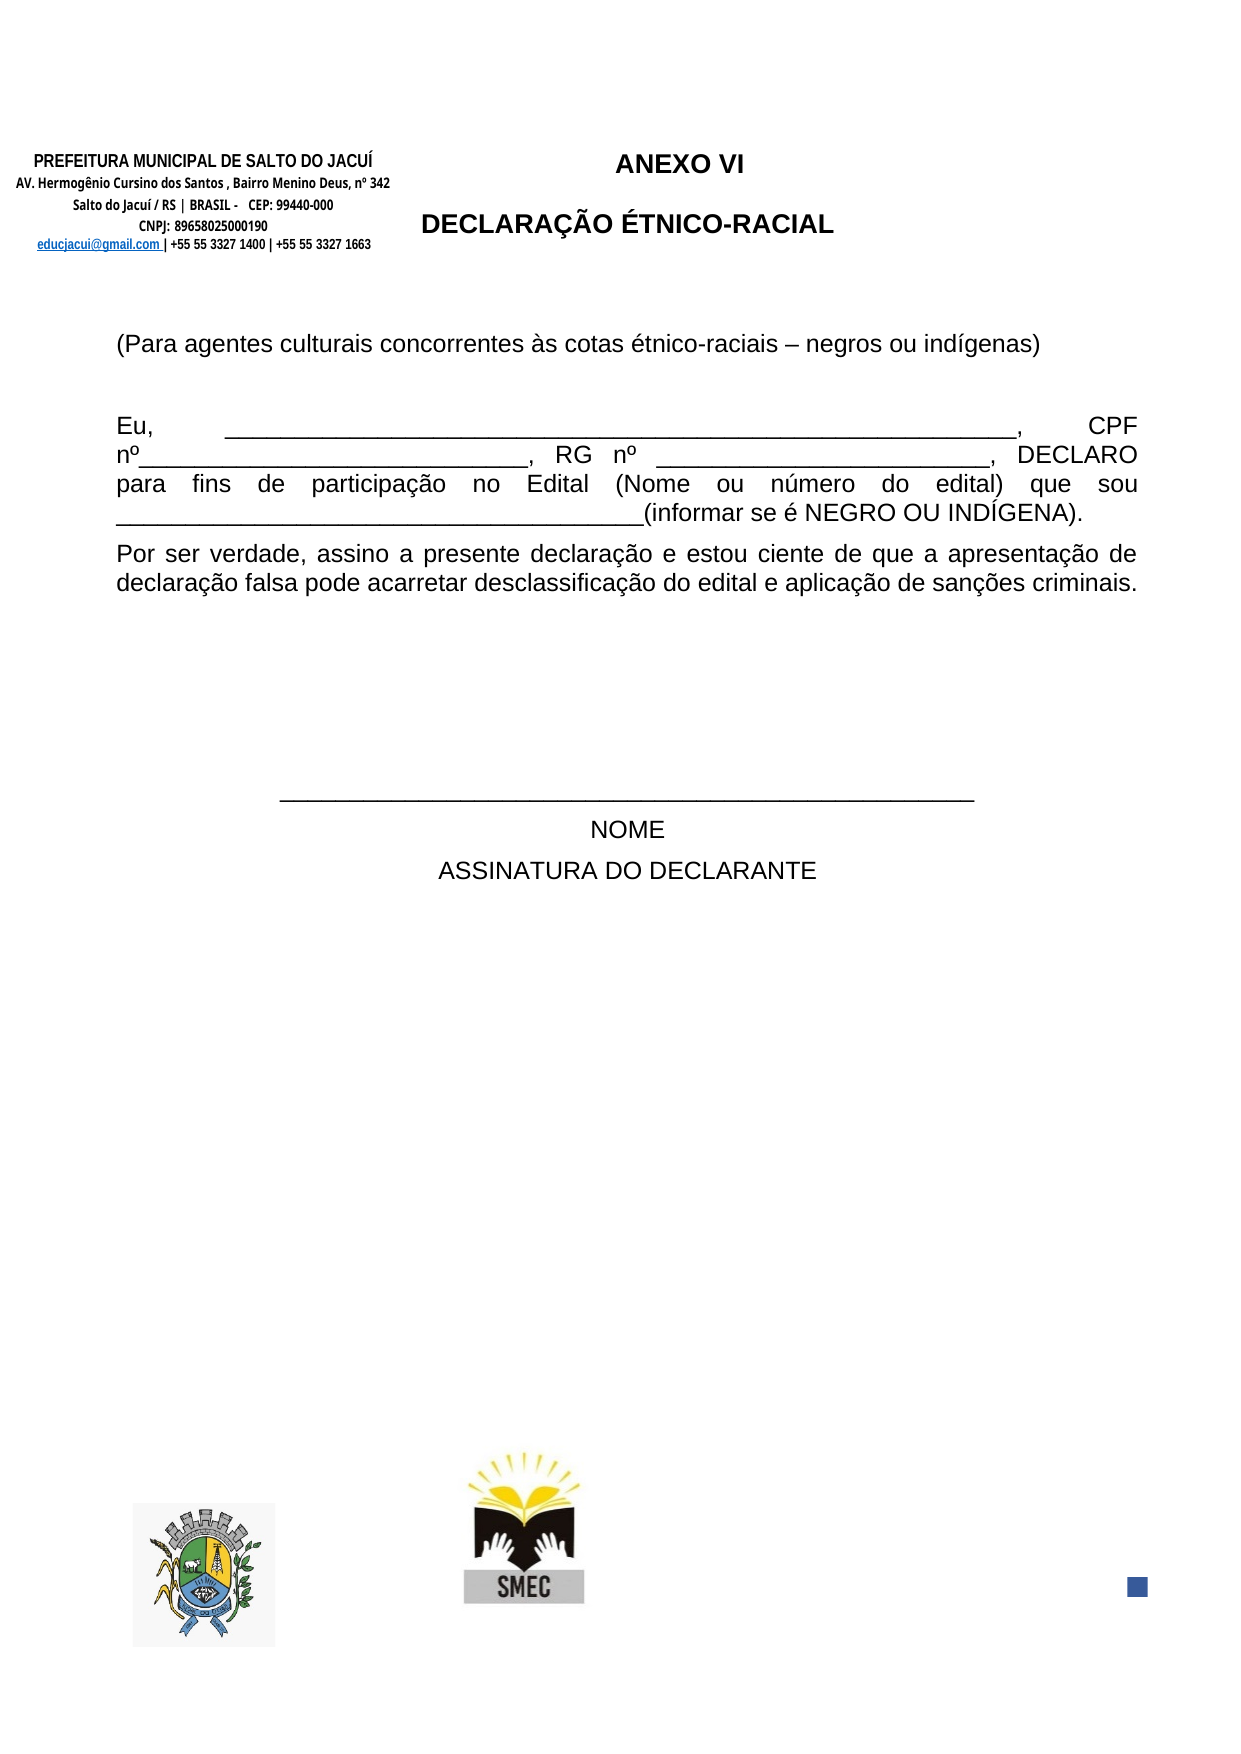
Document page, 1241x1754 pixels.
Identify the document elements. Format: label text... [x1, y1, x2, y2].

text ASSINATURA DO DECLARANTE [116, 856, 1139, 885]
text NOME [116, 815, 1139, 844]
text Por ser verdade, assino a presente declaração e estou ciente de que a apresentação de declaração falsa pode acarretar desclassificação do edital e aplicação de sanções criminais. [116, 539, 1139, 596]
text ANEXO VI [103, 148, 1152, 179]
text Eu, _________________________________________________________, CPF nº____________________________, RG nº ________________________, DECLARO para fins de participação no Edital (Nome ou número do edital) que sou ______________________________________(informar se é NEGRO OU INDÍGENA). [116, 411, 1139, 526]
picture [132, 1503, 276, 1647]
text __________________________________________________ [116, 774, 1139, 803]
picture [438, 1443, 607, 1612]
text (Para agentes culturais concorrentes às cotas étnico-raciais – negros ou indígenas) [116, 329, 1139, 358]
picture [1127, 1577, 1148, 1597]
text DECLARAÇÃO ÉTNICO-RACIAL [103, 208, 1152, 239]
